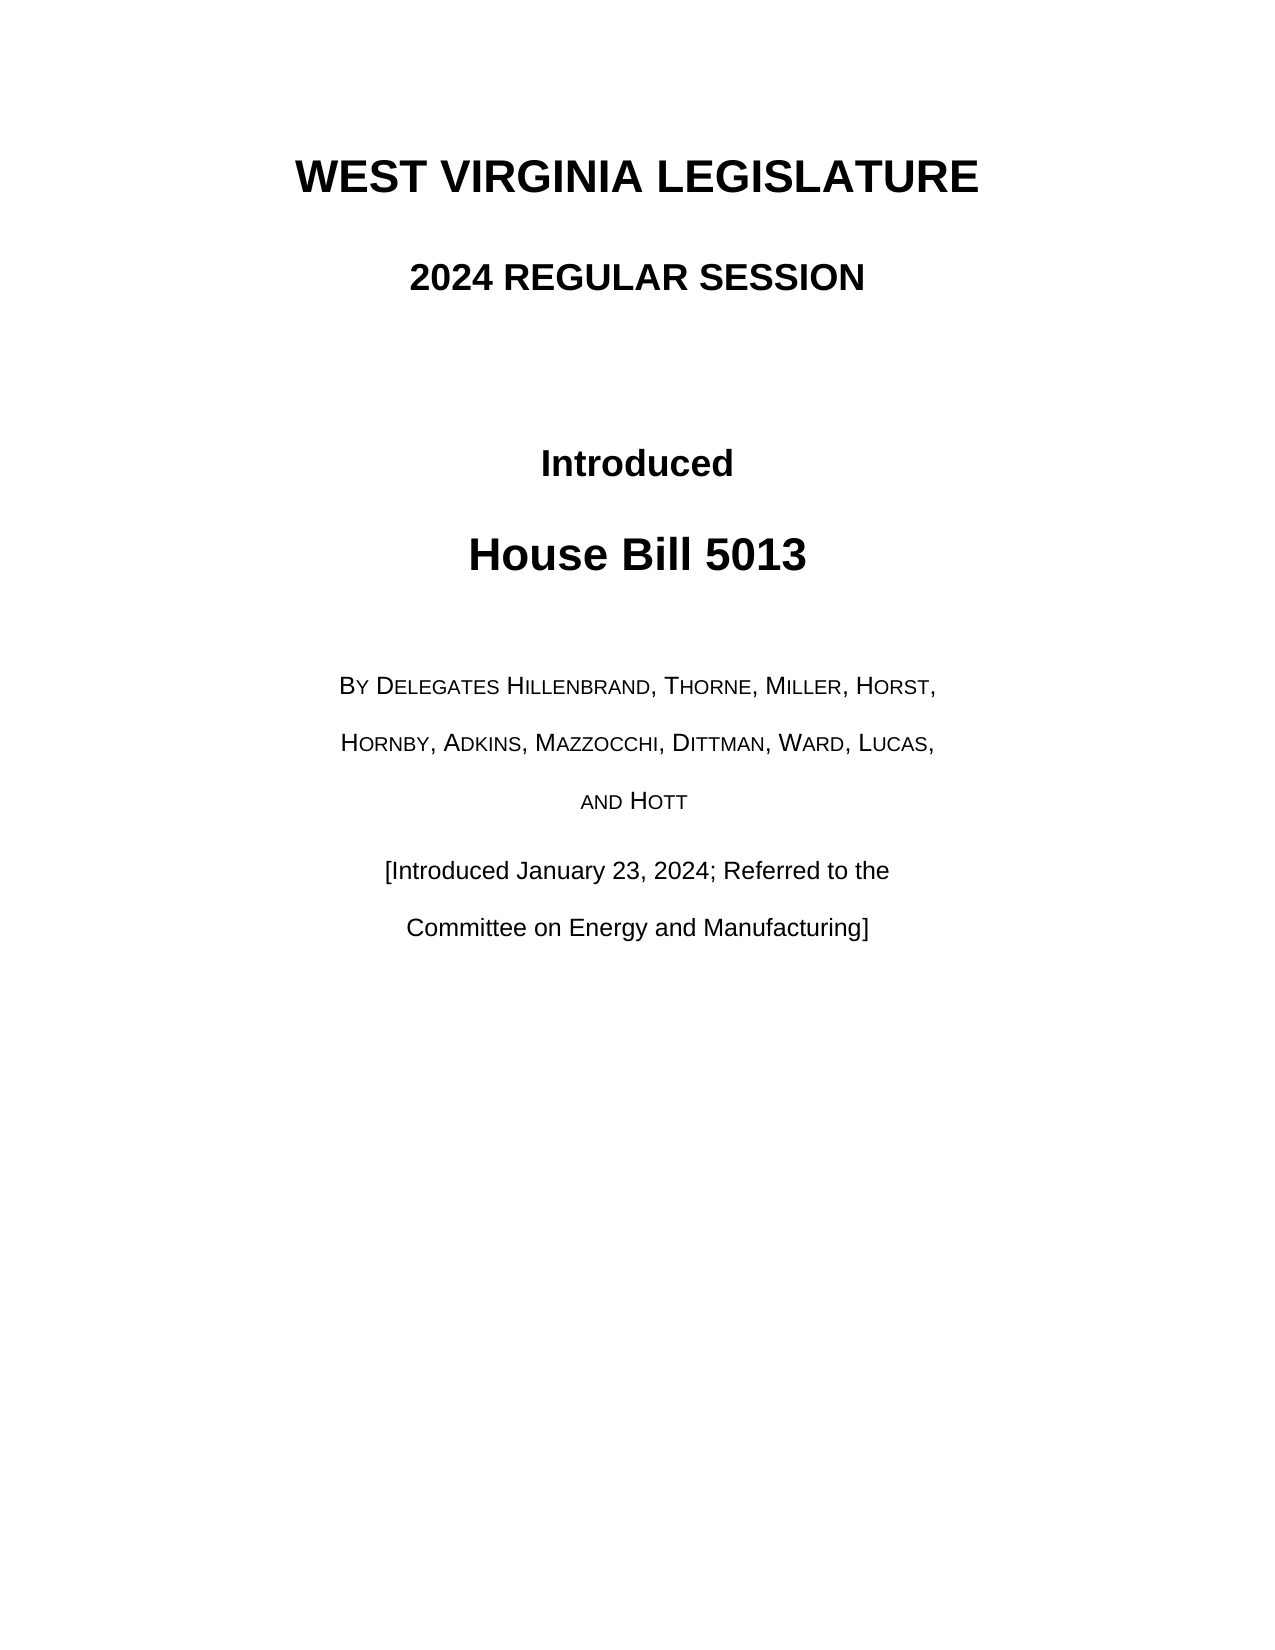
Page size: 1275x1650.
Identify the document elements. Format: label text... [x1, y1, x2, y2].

text By [337, 671, 937, 814]
text Bill [150, 528, 1125, 581]
text [] [337, 856, 937, 942]
title WEST VIRGINIA LEGISLATURE [150, 150, 1125, 203]
title 2024 REGULAR SESSION [150, 255, 1125, 298]
